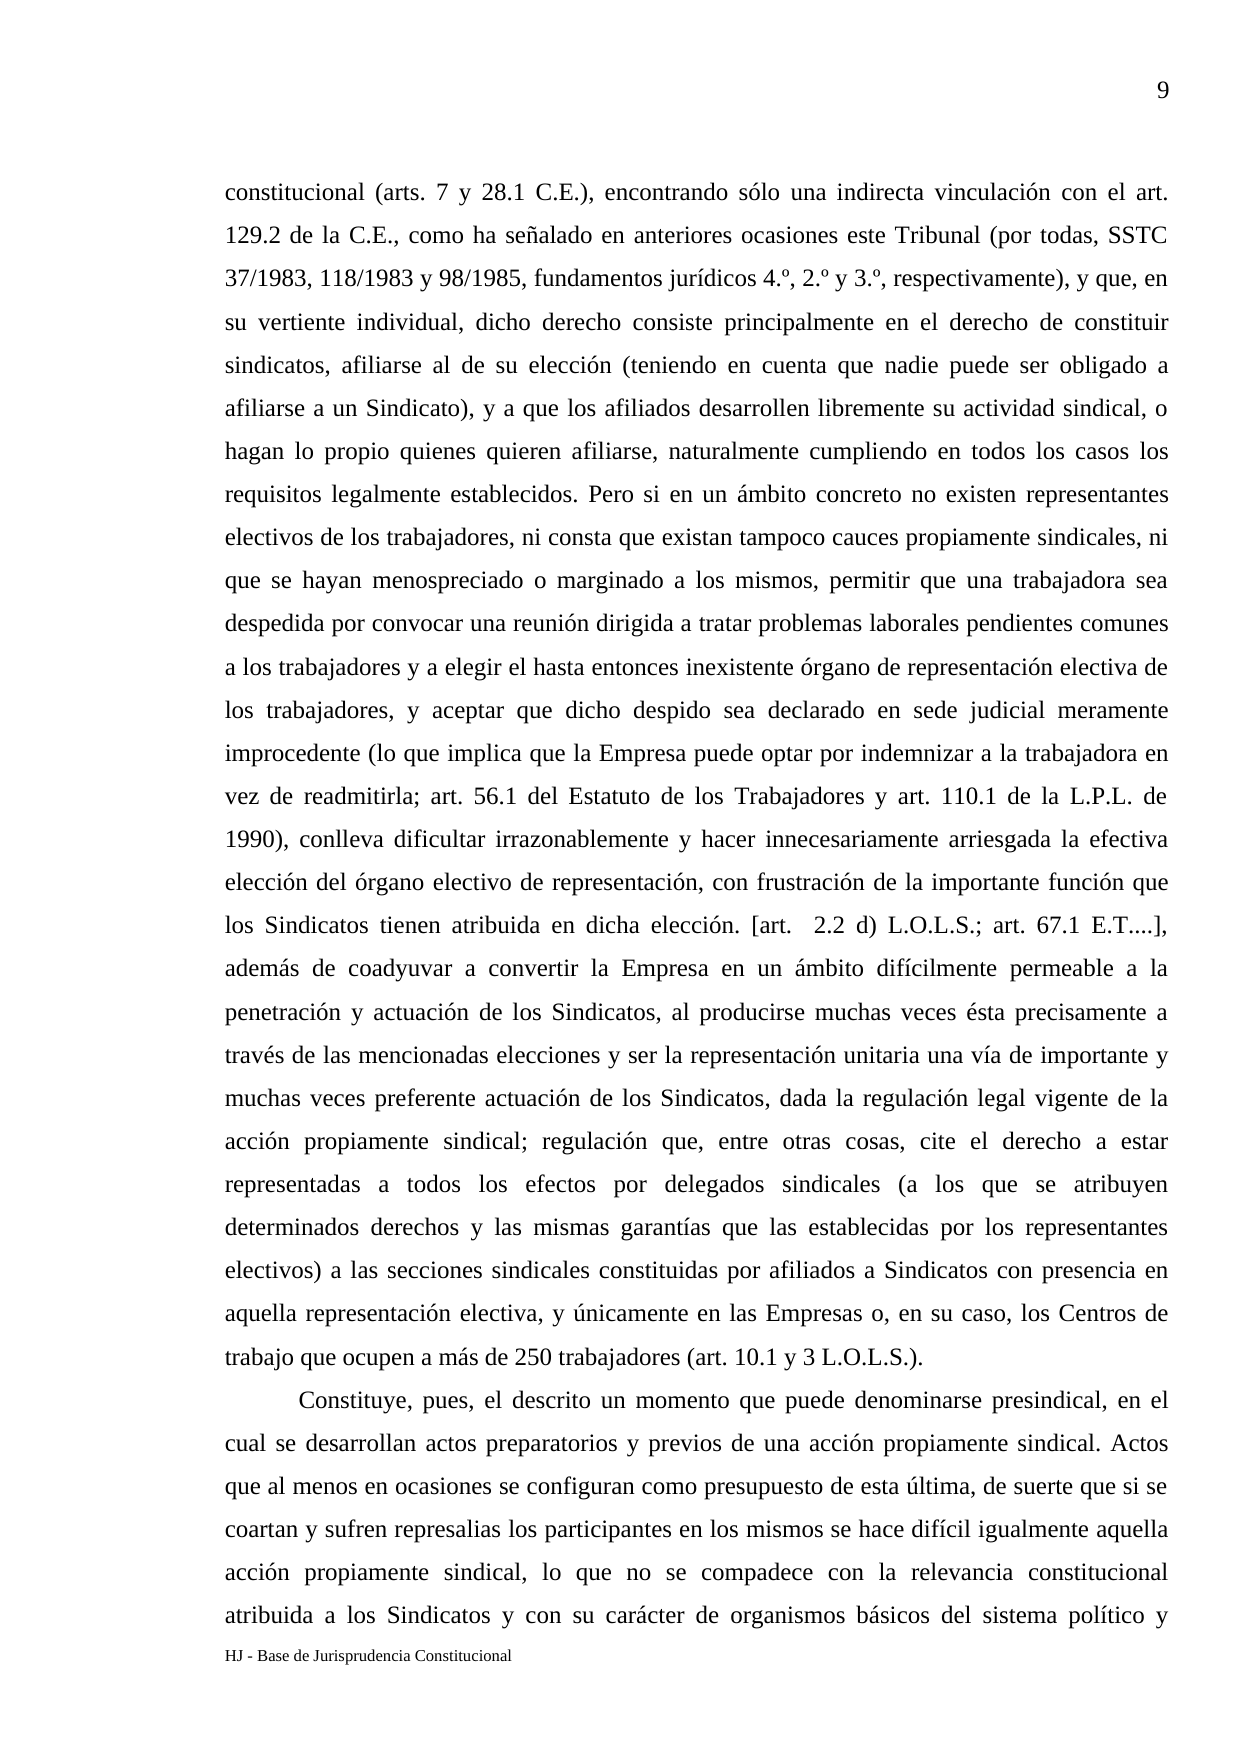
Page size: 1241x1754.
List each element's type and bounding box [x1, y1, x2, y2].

text [224, 177, 1169, 1370]
text [224, 1385, 1169, 1629]
